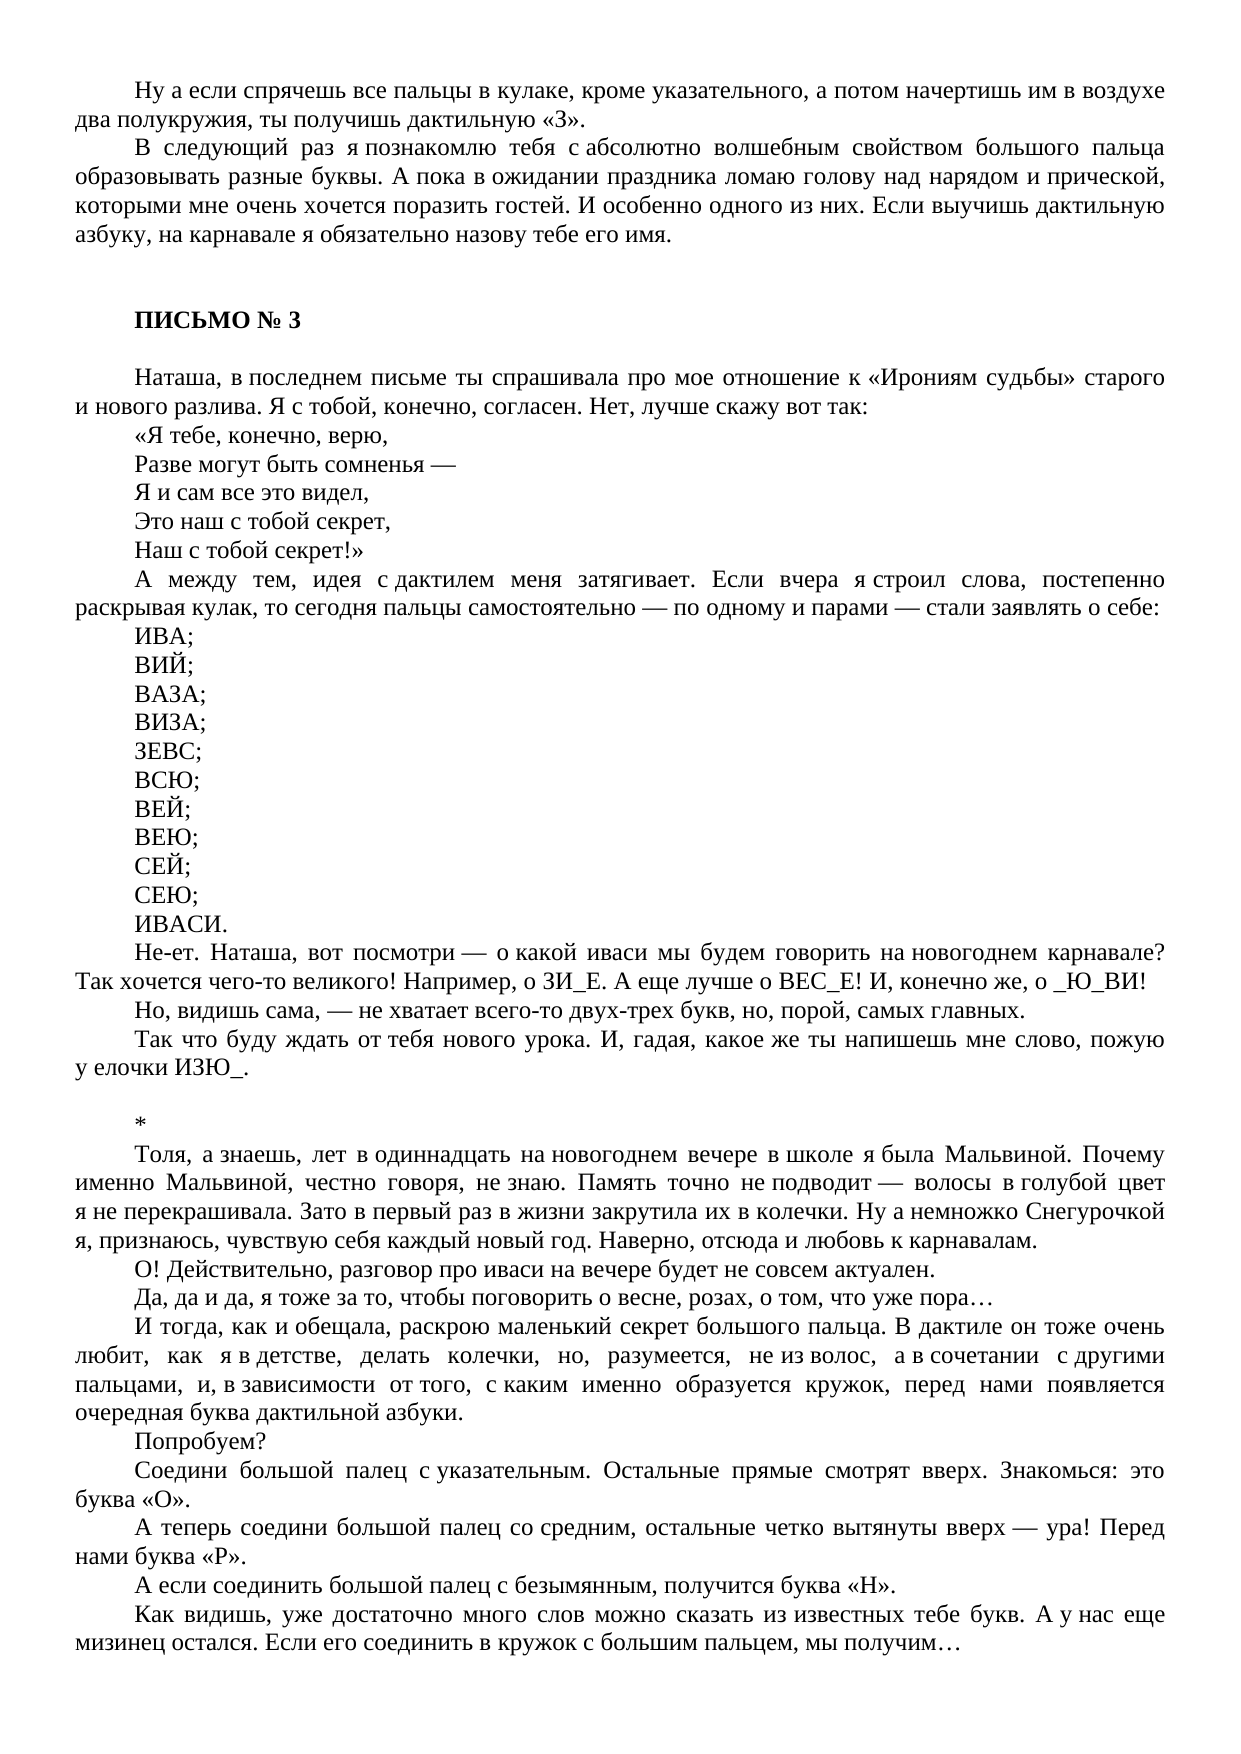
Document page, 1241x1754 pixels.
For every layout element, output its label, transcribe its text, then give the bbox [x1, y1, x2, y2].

text Да, да и да, я тоже за то, чтобы поговорить о весне, розах, о том, что уже пора… [75, 1282, 1165, 1311]
text ВИЙ; [75, 650, 1165, 679]
text Попробуем? [75, 1426, 1165, 1455]
text Разве могут быть сомненья — [75, 449, 1165, 477]
text СЕЙ; [75, 851, 1165, 880]
text Я и сам все это видел, [75, 477, 1165, 506]
text О! Действительно, разговор про иваси на вечере будет не совсем актуален. [75, 1254, 1165, 1282]
text ВАЗА; [75, 679, 1165, 707]
text ВСЮ; [75, 765, 1165, 794]
text ВЕЙ; [75, 794, 1165, 822]
text А теперь соедини большой палец со средним, остальные четко вытянуты вверх — ура! Перед нами буква «Р». [75, 1512, 1165, 1570]
text Наташа, в последнем письме ты спрашивала про мое отношение к «Ирониям судьбы» старого и нового разлива. Я с тобой, конечно, согласен. Нет, лучше скажу вот так: [75, 362, 1165, 420]
text Соедини большой палец с указательным. Остальные прямые смотрят вверх. Знакомься: это буква «О». [75, 1455, 1165, 1512]
text Как видишь, уже достаточно много слов можно сказать из известных тебе букв. А у нас еще мизинец остался. Если его соединить в кружок с большим пальцем, мы получим… [75, 1599, 1165, 1656]
text ЗЕВС; [75, 736, 1165, 765]
text Не-ет. Наташа, вот посмотри — о какой иваси мы будем говорить на новогоднем карнавале? Так хочется чего-то великого! Например, о ЗИ_Е. А еще лучше о ВЕС_Е! И, конечно же, о _Ю_ВИ! [75, 937, 1165, 995]
text Толя, а знаешь, лет в одиннадцать на новогоднем вечере в школе я была Мальвиной. Почему именно Мальвиной, честно говоря, не знаю. Память точно не подводит — волосы в голубой цвет я не перекрашивала. Зато в первый раз в жизни закрутила их в колечки. Ну а немножко Снегурочкой я, признаюсь, чувствую себя каждый новый год. Наверно, отсюда и любовь к карнавалам. [75, 1139, 1165, 1254]
text СЕЮ; [75, 880, 1165, 909]
text «Я тебе, конечно, верю, [75, 420, 1165, 449]
text Так что буду ждать от тебя нового урока. И, гадая, какое же ты напишешь мне слово, пожую у елочки ИЗЮ_. [75, 1024, 1165, 1081]
text ИВА; [75, 621, 1165, 650]
text ВИЗА; [75, 707, 1165, 736]
text Но, видишь сама, — не хватает всего-то двух-трех букв, но, порой, самых главных. [75, 995, 1165, 1024]
text Это наш с тобой секрет, [75, 506, 1165, 535]
text ВЕЮ; [75, 822, 1165, 851]
text А между тем, идея с дактилем меня затягивает. Если вчера я строил слова, постепенно раскрывая кулак, то сегодня пальцы самостоятельно — по одному и парами — стали заявлять о себе: [75, 564, 1165, 621]
text А если соединить большой палец с безымянным, получится буква «Н». [75, 1570, 1165, 1599]
text ИВАСИ. [75, 909, 1165, 937]
text * [75, 1110, 1165, 1139]
text В следующий раз я познакомлю тебя с абсолютно волшебным свойством большого пальца образовывать разные буквы. А пока в ожидании праздника ломаю голову над нарядом и прической, которыми мне очень хочется поразить гостей. И особенно одного из них. Если выучишь дактильную азбуку, на карнавале я обязательно назову тебе его имя. [75, 132, 1165, 247]
text Письмо № 3 [75, 305, 1165, 334]
text Ну а если спрячешь все пальцы в кулаке, кроме указательного, а потом начертишь им в воздухе два полукружия, ты получишь дактильную «З». [75, 75, 1165, 132]
text Наш с тобой секрет!» [75, 535, 1165, 564]
text И тогда, как и обещала, раскрою маленький секрет большого пальца. В дактиле он тоже очень любит, как я в детстве, делать колечки, но, разумеется, не из волос, а в сочетании с другими пальцами, и, в зависимости от того, с каким именно образуется кружок, перед нами появляется очередная буква дактильной азбуки. [75, 1311, 1165, 1426]
